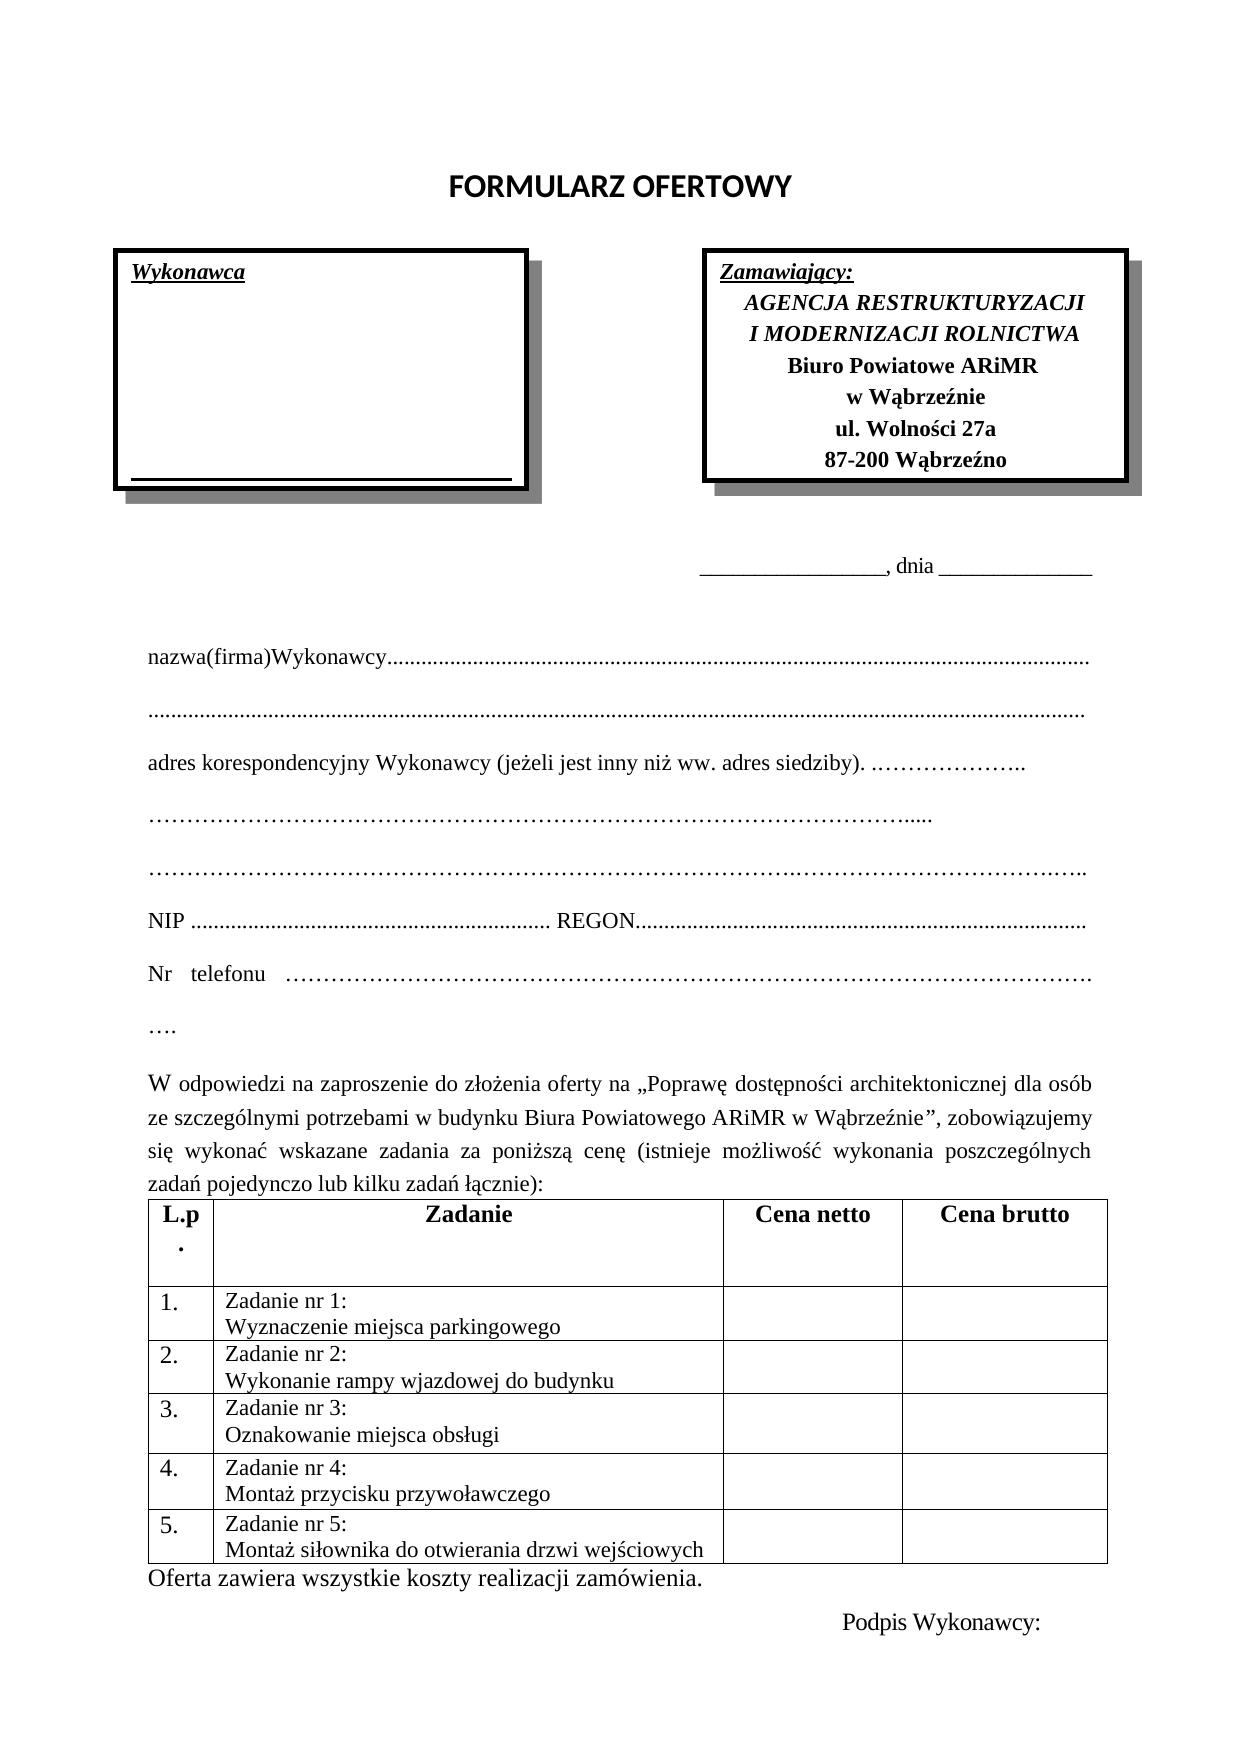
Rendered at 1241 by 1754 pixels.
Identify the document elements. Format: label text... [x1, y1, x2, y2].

table_cell [903, 1510, 1107, 1562]
table_header Cena netto [724, 1200, 902, 1286]
table_cell Zadanie nr 2: Wykonanie rampy wjazdowej do budynku [214, 1341, 723, 1393]
table_cell 3. [149, 1394, 213, 1452]
table_cell [724, 1394, 902, 1452]
text adres korespondencyjny Wykonawcy (jeżeli jest inny niż ww. adres siedziby). .………………..………………………………………………………………………………………..... [148, 749, 1092, 828]
table_cell [903, 1341, 1107, 1393]
table_cell [903, 1287, 1107, 1339]
text Nr telefonu …………………………………………………………………………………………….…. [148, 960, 1092, 1039]
table_header Zadanie [214, 1200, 723, 1286]
table_cell Zadanie nr 3: Oznakowanie miejsca obsługi [214, 1394, 723, 1452]
table_cell 1. [149, 1287, 213, 1339]
table_cell [724, 1454, 902, 1509]
table_cell 2. [149, 1341, 213, 1393]
text Oferta zawiera wszystkie koszty realizacji zamówienia. [148, 1564, 1055, 1592]
table_cell [903, 1454, 1107, 1509]
text Podpis Wykonawcy: [842, 1607, 1057, 1635]
table_cell Zadanie nr 4: Montaż przycisku przywoławczego [214, 1454, 723, 1509]
text NIP ............................................................... REGON............................................................................... [148, 907, 1092, 933]
text _________________, dnia ______________ [204, 552, 1092, 578]
table_cell [724, 1341, 902, 1393]
table_cell 5. [149, 1510, 213, 1562]
table_cell [724, 1510, 902, 1562]
table_cell [903, 1394, 1107, 1452]
text W odpowiedzi na zaproszenie do złożenia oferty na „Poprawę dostępności architektonicznej dla osób ze szczególnymi potrzebami w budynku Biura Powiatowego ARiMR w Wąbrzeźnie”, zobowiązujemy się wykonać wskazane zadania za poniższą cenę (istnieje możliwość wykonania poszczególnych zadań pojedynczo lub kilku zadań łącznie): [148, 1065, 1092, 1198]
text FORMULARZ OFERTOWY [148, 164, 1092, 205]
table_cell Zadanie nr 5: Montaż siłownika do otwierania drzwi wejściowych [214, 1510, 723, 1562]
table_header L.p. [149, 1200, 213, 1286]
text nazwa(firma)Wykonawcy............................................................................................................................................................................................................................................................................................... [148, 643, 1092, 722]
table_cell Zadanie nr 1: Wyznaczenie miejsca parkingowego [214, 1287, 723, 1339]
table_cell [724, 1287, 902, 1339]
table_cell 4. [149, 1454, 213, 1509]
text ………………………………………………………………………….…………………………….….. [148, 854, 1092, 881]
table_header Cena brutto [903, 1200, 1107, 1286]
